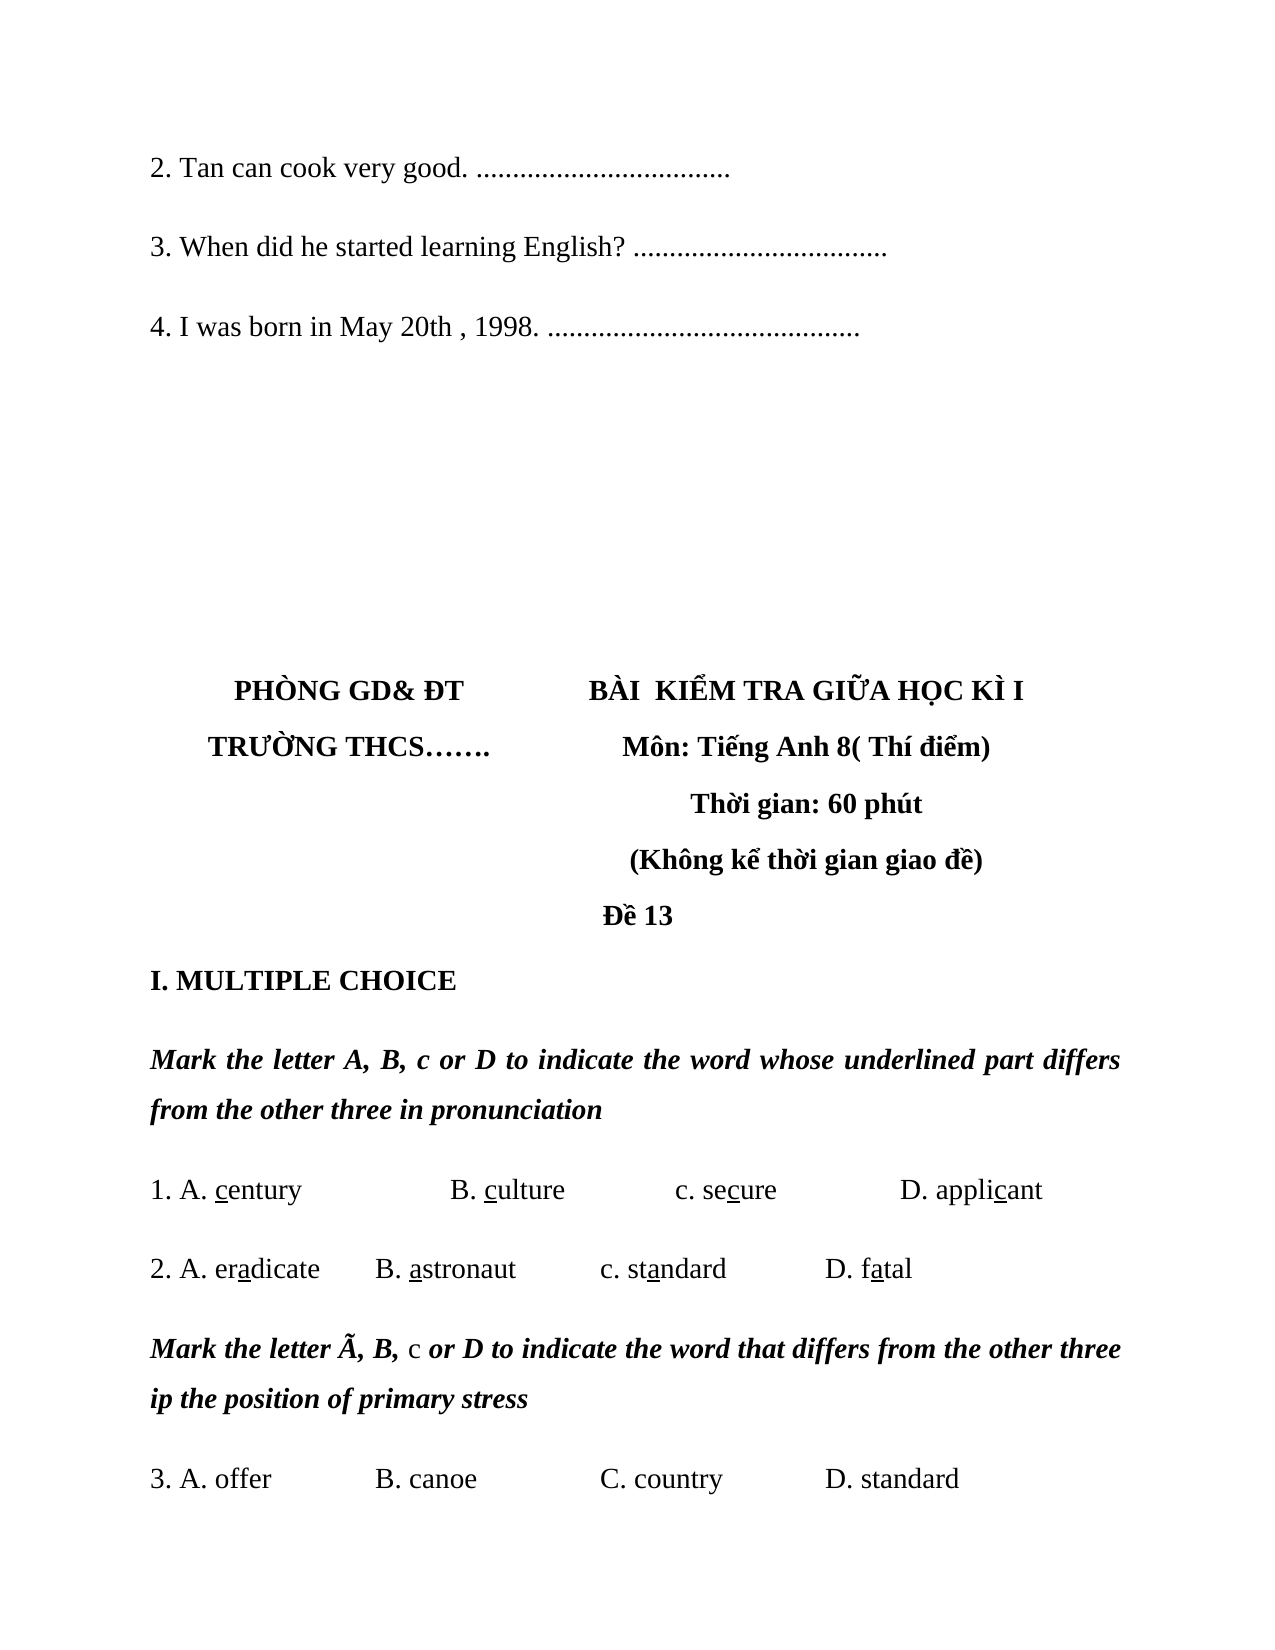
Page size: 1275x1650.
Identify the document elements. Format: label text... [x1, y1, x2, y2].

text I. MULTIPLE CHOICE [150, 963, 1125, 996]
text Mark the letter Ã, B, c or D to indicate the word that differs from the other three ip the position of primary stress [150, 1331, 1125, 1415]
text Mark the letter A, B, c or D to indicate the word whose underlined part differs from the other three in pronunciation [150, 1042, 1125, 1126]
text 3. A. offer B. canoe C. country D. standard [150, 1461, 1125, 1494]
text 1. A. century B. culture c. secure D. applicant [150, 1172, 1125, 1206]
table_header BÀI KIỂM TRA GIỮA HỌC KÌ I Môn: Tiếng Anh 8( Thí điểm) Thời gian: 60 phút (Không kể thời gian giao đề) [536, 673, 1076, 898]
table_header PHÒNG GD& ĐT TRƯỜNG THCS……. [161, 673, 536, 898]
text 2. Tan can cook very good. ................................... [150, 150, 1125, 183]
text 4. I was born in May 20th , 1998. ........................................... [150, 309, 1125, 342]
text 2. A. eradicate B. astronaut c. standard D. fatal [150, 1251, 1125, 1285]
text Đề 13 [150, 898, 1125, 932]
text 3. When did he started learning English? ................................... [150, 229, 1125, 263]
